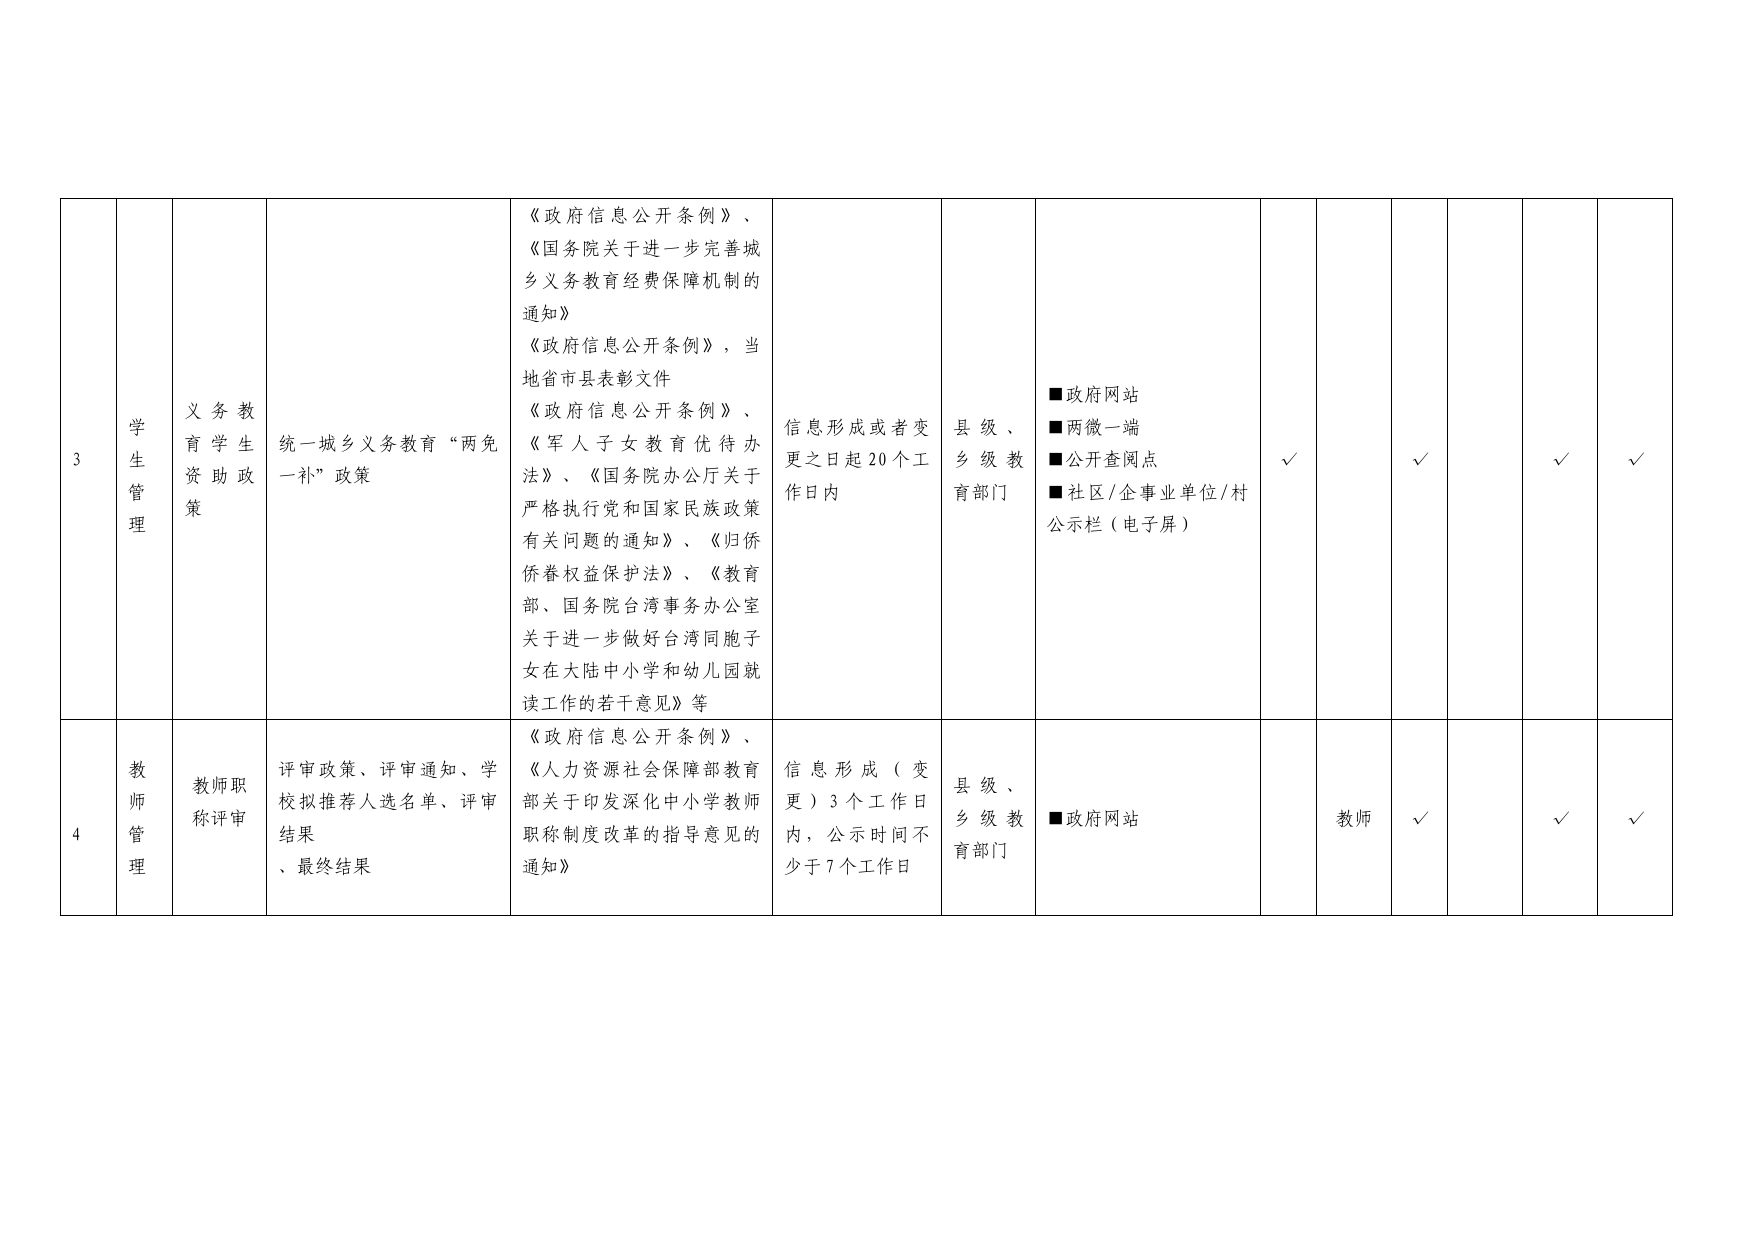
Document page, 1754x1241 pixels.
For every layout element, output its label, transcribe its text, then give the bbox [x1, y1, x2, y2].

table_cell [1261, 720, 1316, 915]
table_cell 教师职称评审 [173, 720, 266, 915]
table_cell 统一城乡义务教育“两免一补”政策 [267, 199, 510, 719]
table_cell 《政府信息公开条例》、《人力资源社会保障部教育部关于印发深化中小学教师职称制度改革的指导意见的通知》 [511, 720, 772, 915]
table_cell 信息形成或者变更之日起20个工作日内 [773, 199, 941, 719]
table_cell √ [1261, 199, 1316, 719]
table_cell [1448, 720, 1522, 915]
table_cell ■政府网站 ■两微一端 ■公开查阅点 ■社区/企事业单位/村公示栏（电子屏） [1036, 199, 1260, 719]
table_cell √ [1523, 720, 1597, 915]
table_cell √ [1523, 199, 1597, 719]
table_cell √ [1598, 199, 1672, 719]
table_cell 县级、乡级教育部门 [942, 720, 1035, 915]
table_cell √ [1392, 199, 1447, 719]
table_cell [1448, 199, 1522, 719]
table_cell √ [1598, 720, 1672, 915]
table_cell 学生管理 [117, 199, 172, 719]
table_cell 教师 [1317, 720, 1391, 915]
table_cell 教师管理 [117, 720, 172, 915]
table_cell 县级、乡级教育部门 [942, 199, 1035, 719]
table_cell 信息形成（变更）3个工作日内，公示时间不少于7个工作日 [773, 720, 941, 915]
table_cell √ [1392, 720, 1447, 915]
table_cell 《政府信息公开条例》、《国务院关于进一步完善城乡义务教育经费保障机制的通知》 《政府信息公开条例》，当地省市县表彰文件 《政府信息公开条例》、《军人子女教育优待办法》、《国务院办公厅关于严格执行党和国家民族政策有关问题的通知》、《归侨侨眷权益保护法》、《教育部、国务院台湾事务办公室关于进一步做好台湾同胞子女在大陆中小学和幼儿园就读工作的若干意见》等 [511, 199, 772, 719]
table_cell ■政府网站 [1036, 720, 1260, 915]
table_cell 4 [61, 720, 116, 915]
table_cell 评审政策、评审通知、学校拟推荐人选名单、评审结果 、最终结果 [267, 720, 510, 915]
table_cell 义务教育学生资助政策 [173, 199, 266, 719]
table_cell 3 [61, 199, 116, 719]
table_cell [1317, 199, 1391, 719]
